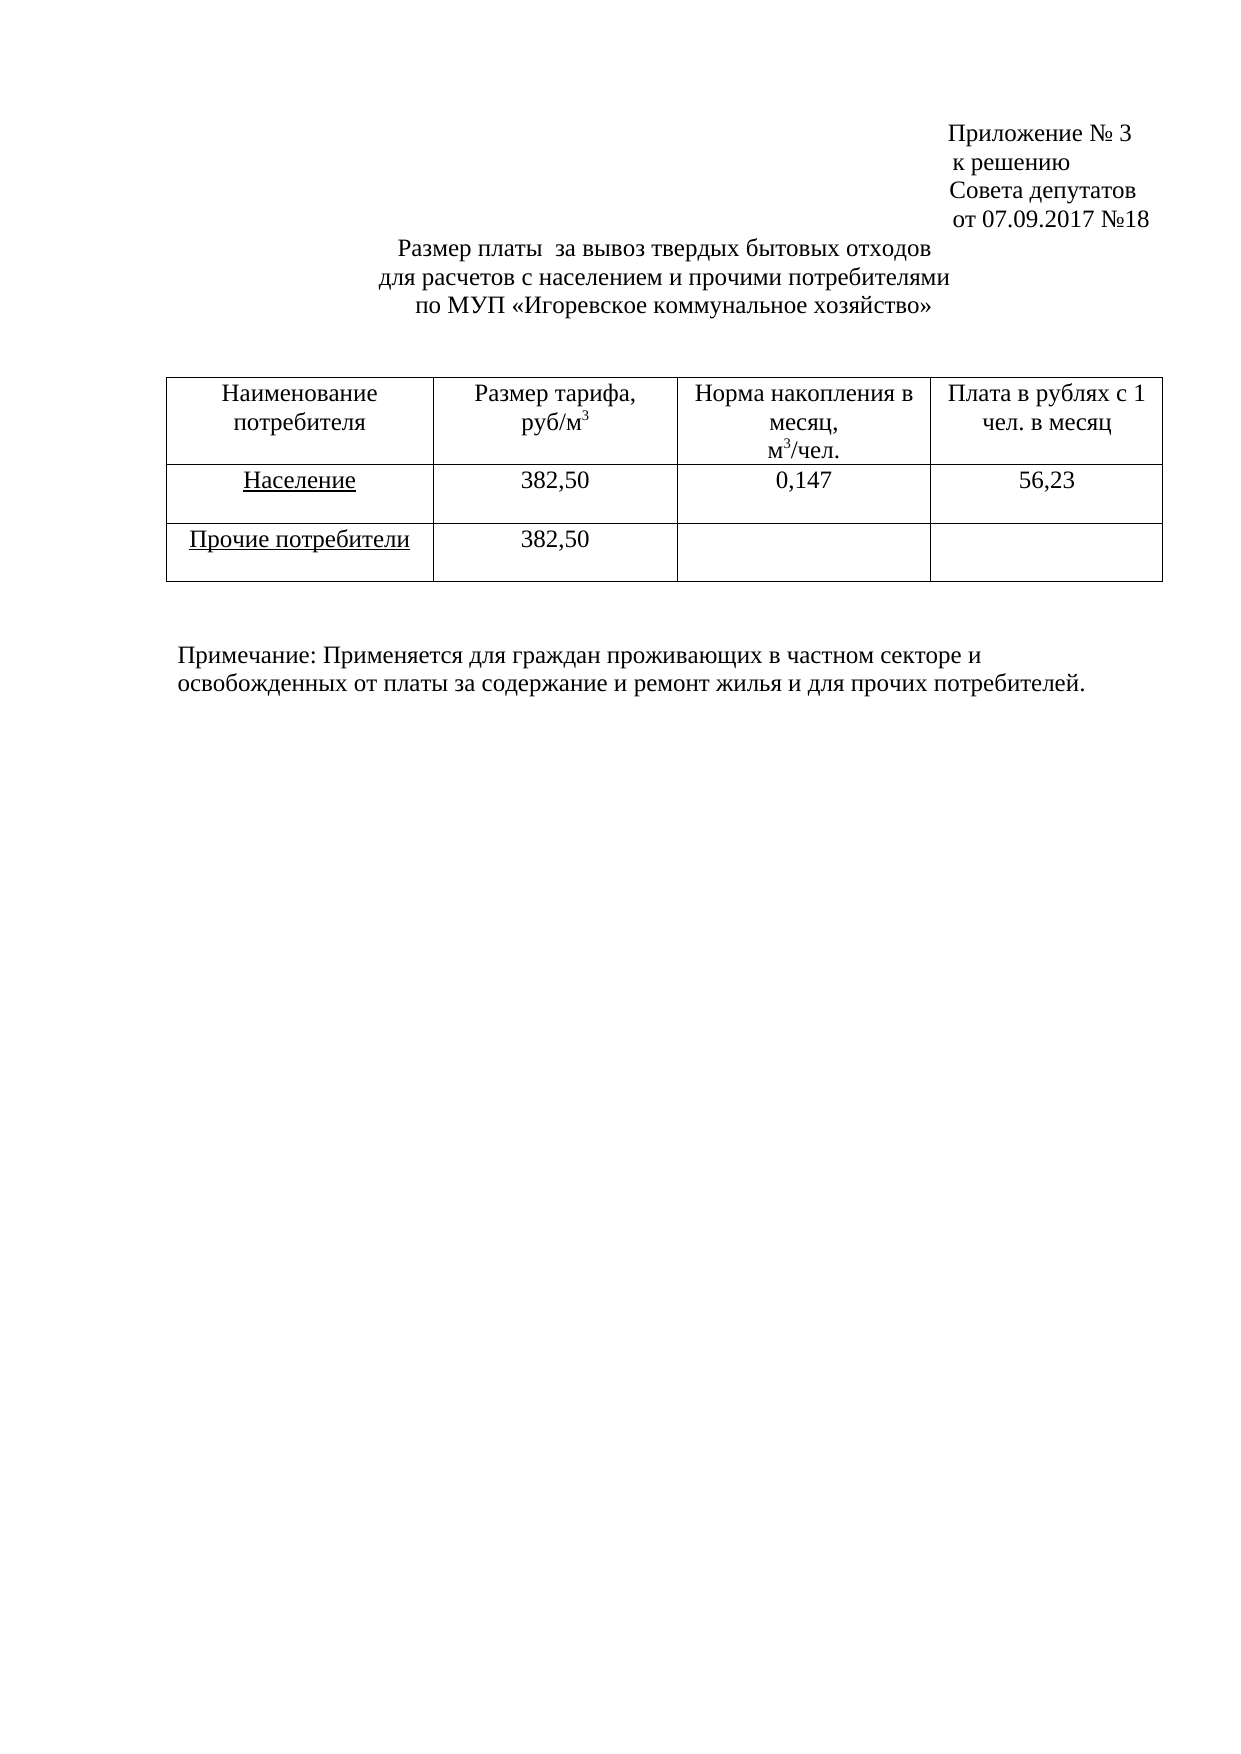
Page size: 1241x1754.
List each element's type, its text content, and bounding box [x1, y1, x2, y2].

table_cell [678, 524, 930, 581]
table_cell 0,147 [678, 465, 930, 523]
text по МУП «Игоревское коммунальное хозяйство» [196, 291, 1152, 319]
text Примечание: Применяется для граждан проживающих в частном секторе и освобожденных от платы за содержание и ремонт жилья и для прочих потребителей. [177, 640, 1152, 697]
table_header Плата в рублях с 1 чел. в месяц [931, 378, 1162, 464]
text для расчетов с населением и прочими потребителями [177, 262, 1152, 291]
text от 07.09.2017 №18 [177, 204, 1152, 233]
table_cell Население [167, 465, 433, 523]
text к решению [177, 147, 1152, 176]
table_header Наименование потребителя [167, 378, 433, 464]
table_cell [931, 524, 1162, 581]
table_header Норма накопления в месяц, м3/чел. [678, 378, 930, 464]
text Совета депутатов [949, 176, 1152, 204]
table_cell Прочие потребители [167, 524, 433, 581]
table_cell 382,50 [434, 465, 677, 523]
text Приложение № 3 [803, 118, 1152, 147]
table_header Размер тарифа, руб/м3 [434, 378, 677, 464]
text Размер платы за вывоз твердых бытовых отходов [177, 233, 1152, 262]
table_cell 56,23 [931, 465, 1162, 523]
table_cell 382,50 [434, 524, 677, 581]
